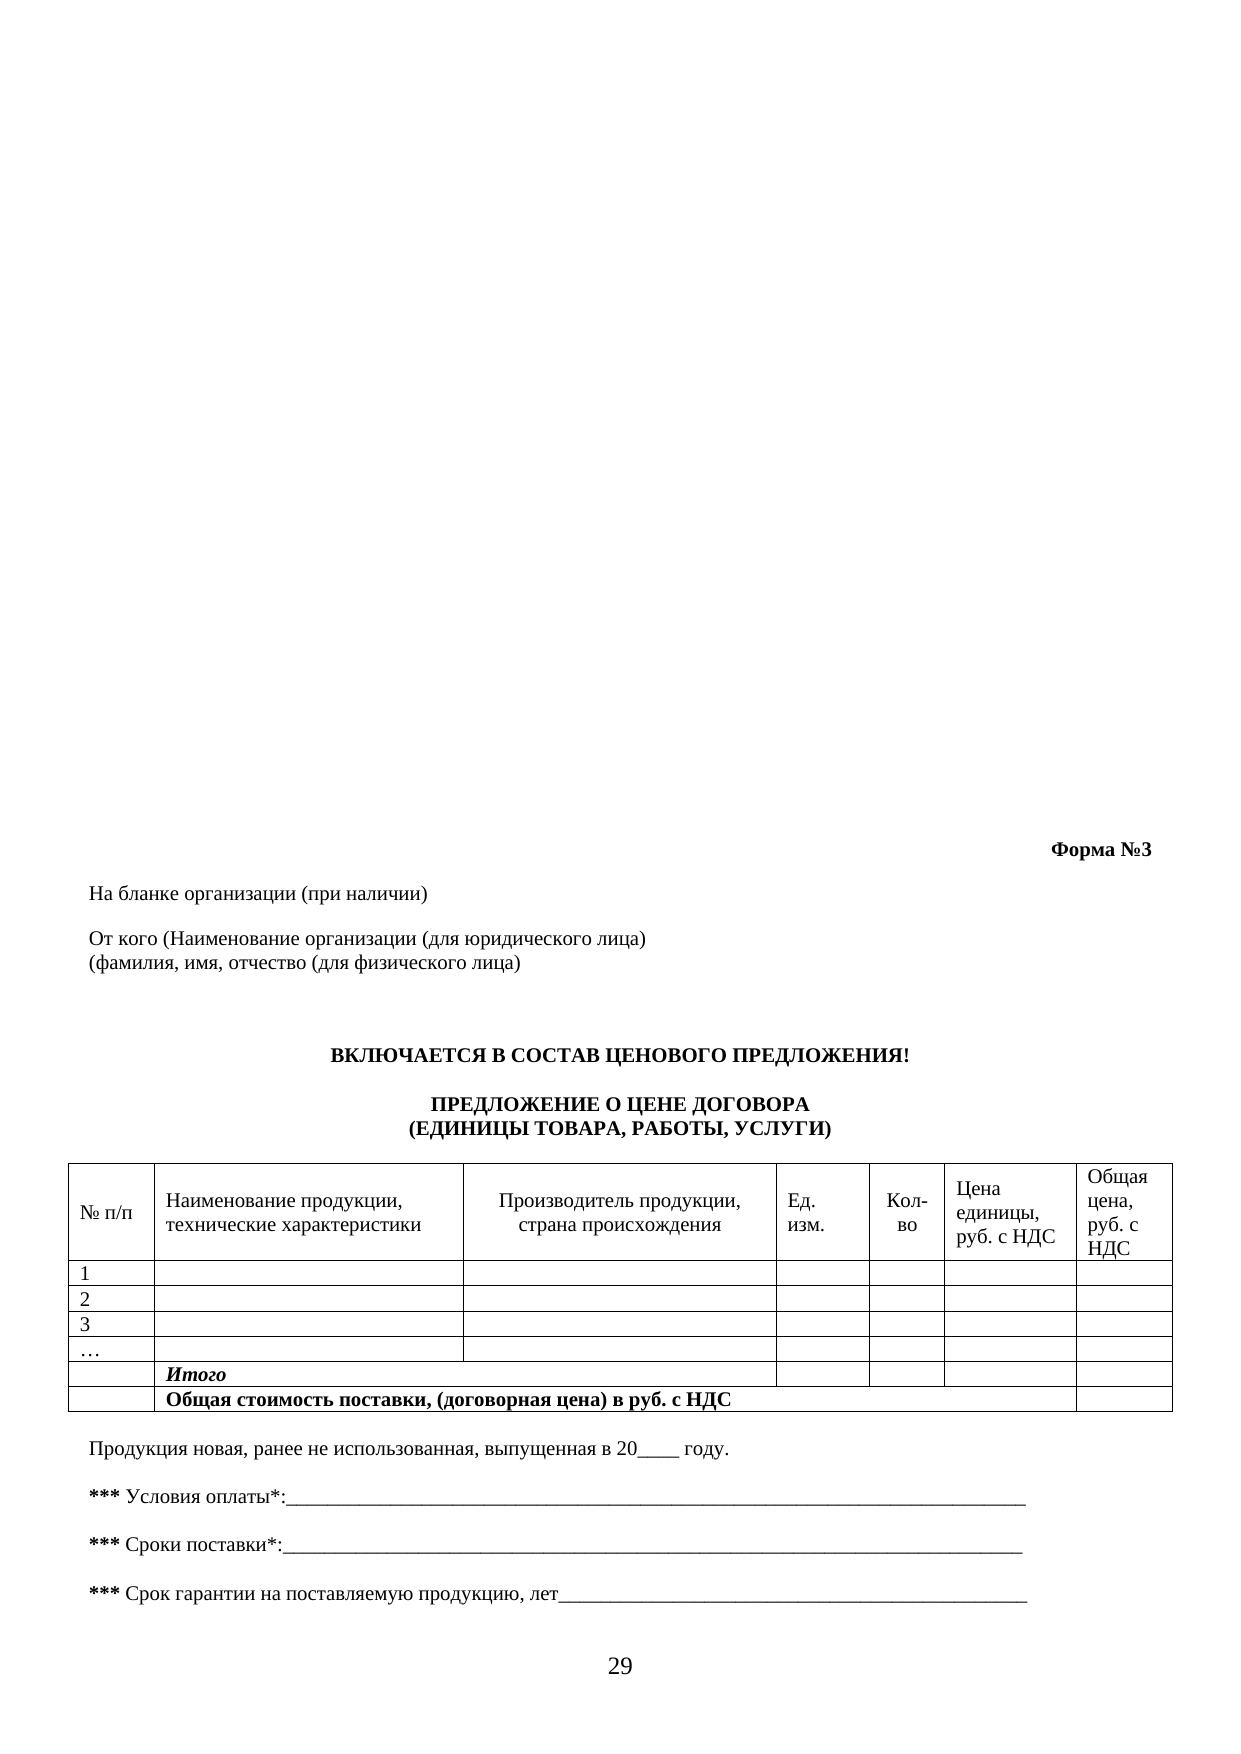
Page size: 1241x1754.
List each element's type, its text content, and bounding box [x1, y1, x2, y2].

table_cell [69, 1362, 154, 1386]
table_cell [777, 1312, 869, 1336]
text ВКЛЮЧАЕТСЯ В СОСТАВ ЦЕНОВОГО ПРЕДЛОЖЕНИЯ! [89, 1043, 1152, 1067]
text Продукция новая, ранее не использованная, выпущенная в 20____ году. [89, 1436, 1152, 1460]
table_header Ед. изм. [777, 1164, 869, 1260]
table_cell [464, 1286, 776, 1311]
table_cell [155, 1312, 463, 1336]
table_cell [1077, 1261, 1172, 1285]
table_cell [945, 1312, 1076, 1336]
table_cell [1077, 1312, 1172, 1336]
table_cell [945, 1286, 1076, 1311]
table_header Общая цена, руб. с НДС [1077, 1164, 1172, 1260]
text От кого (Наименование организации (для юридического лица) [89, 926, 1152, 950]
table_cell [777, 1261, 869, 1285]
text ПРЕДЛОЖЕНИЕ О ЦЕНЕ ДОГОВОРА [89, 1091, 1152, 1116]
table_cell [1077, 1286, 1172, 1311]
table_cell [777, 1337, 869, 1361]
table_cell [155, 1261, 463, 1285]
table_cell [69, 1387, 154, 1411]
table_cell [870, 1312, 944, 1336]
table_cell [155, 1286, 463, 1311]
text (ЕДИНИЦЫ ТОВАРА, РАБОТЫ, УСЛУГИ) [89, 1116, 1152, 1139]
table_header Кол-во [870, 1164, 944, 1260]
table_cell [464, 1261, 776, 1285]
table_header № п/п [69, 1164, 154, 1260]
table_header Наименование продукции, технические характеристики [155, 1164, 463, 1260]
text *** Сроки поставки*:_______________________________________________________________________ [89, 1532, 1152, 1556]
table_cell [870, 1286, 944, 1311]
table_cell [155, 1337, 463, 1361]
table_cell 3 [69, 1312, 154, 1336]
table_cell [945, 1362, 1076, 1386]
table_cell [870, 1337, 944, 1361]
table_cell [777, 1362, 869, 1386]
table_cell [945, 1337, 1076, 1361]
table_cell … [69, 1337, 154, 1361]
table_cell [1077, 1362, 1172, 1386]
text *** Условия оплаты*:_______________________________________________________________________ [89, 1484, 1152, 1508]
text (фамилия, имя, отчество (для физического лица) [89, 950, 1152, 974]
table_cell Общая стоимость поставки, (договорная цена) в руб. с НДС [155, 1387, 1076, 1411]
table_header Цена единицы, руб. с НДС [945, 1164, 1076, 1260]
table_cell [1077, 1387, 1172, 1411]
table_header Производитель продукции, страна происхождения [464, 1164, 776, 1260]
table_cell [1077, 1337, 1172, 1361]
table_cell 1 [69, 1261, 154, 1285]
list На бланке организации (при наличии) [89, 881, 1152, 905]
table_cell [777, 1286, 869, 1311]
table_cell [870, 1261, 944, 1285]
table_cell Итого [155, 1362, 776, 1386]
table_cell [870, 1362, 944, 1386]
text *** Срок гарантии на поставляемую продукцию, лет_____________________________________________ [89, 1580, 1152, 1604]
table_cell [945, 1261, 1076, 1285]
table_cell [464, 1312, 776, 1336]
table_cell [464, 1337, 776, 1361]
table_cell 2 [69, 1286, 154, 1311]
list Форма №3 [89, 836, 1152, 861]
